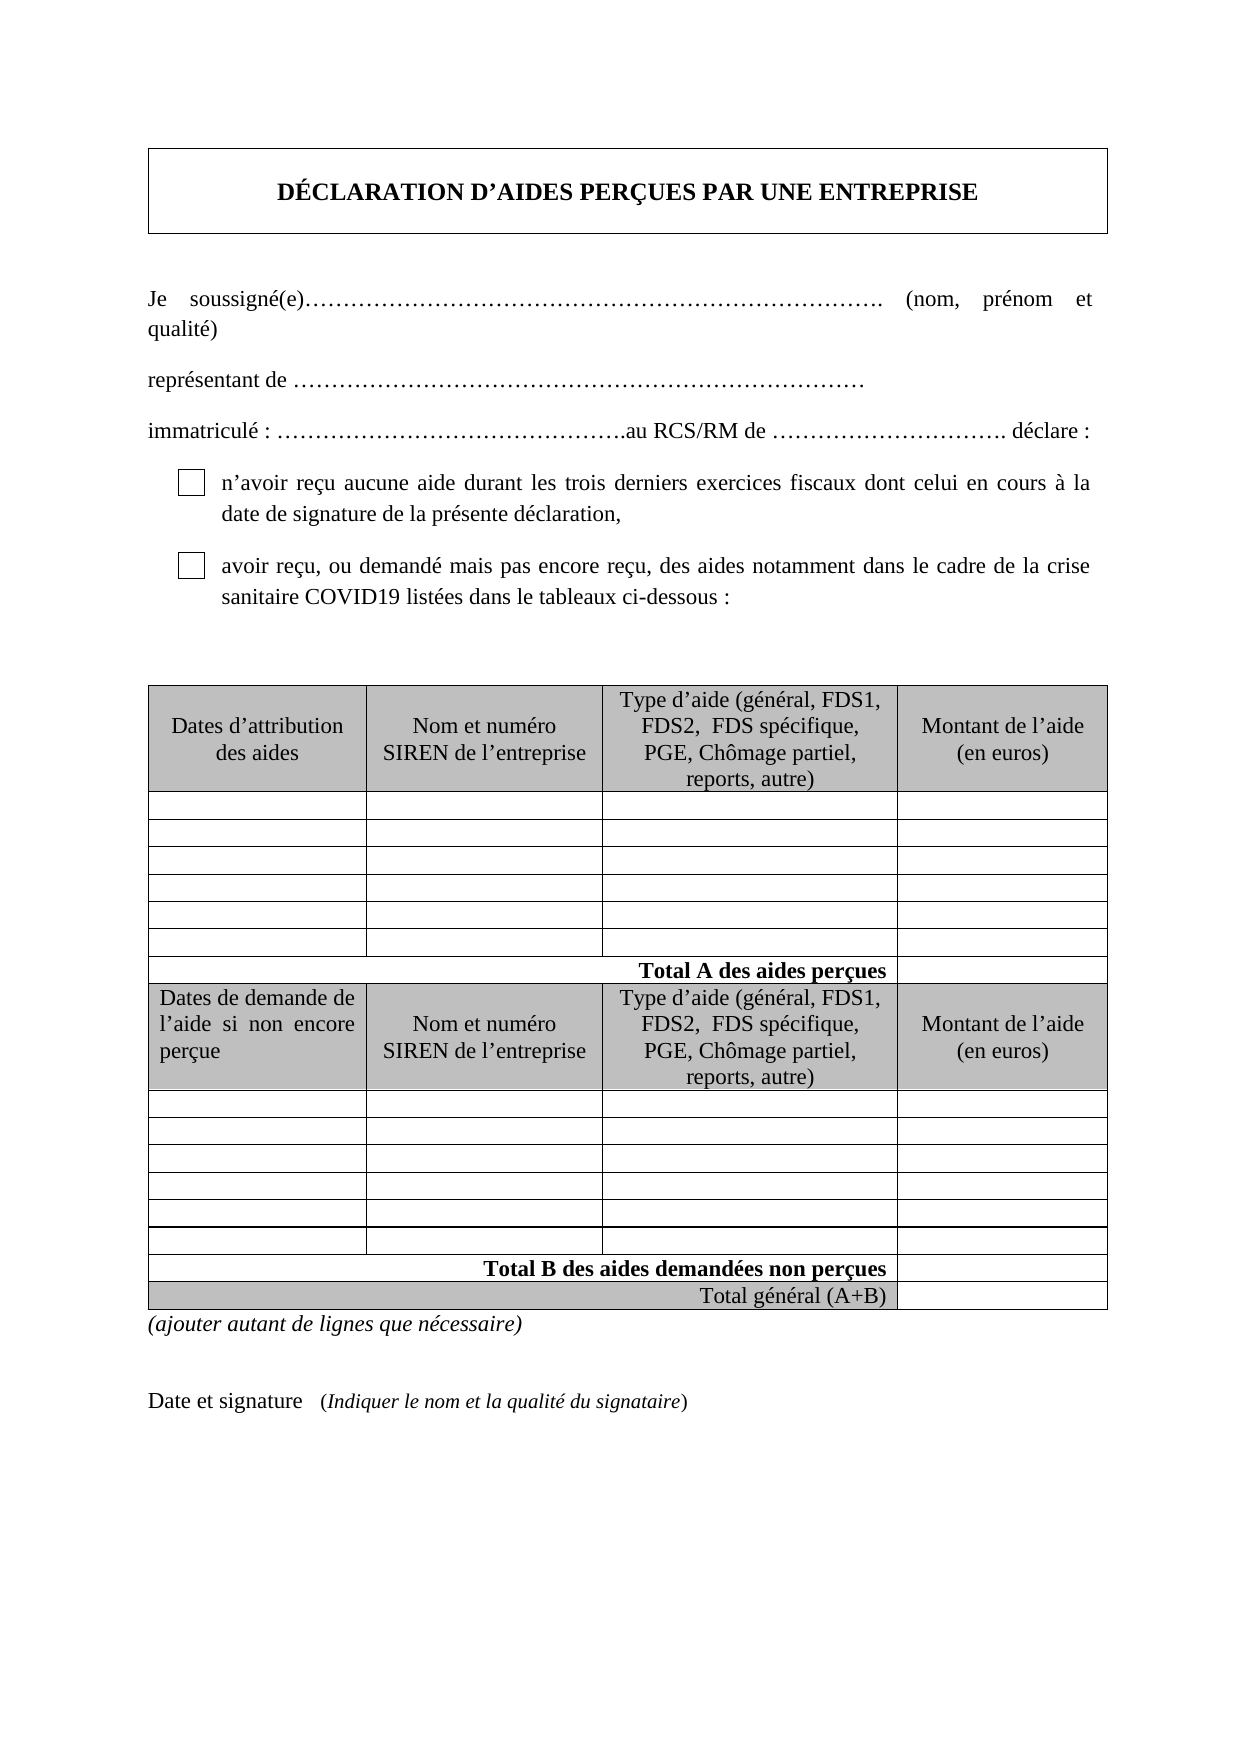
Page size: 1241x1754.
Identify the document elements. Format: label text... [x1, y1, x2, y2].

table_cell [367, 929, 602, 956]
table_cell [149, 1091, 366, 1117]
text avoir reçu, ou demandé mais pas encore reçu, des aides notamment dans le cadre de la crise sanitaire COVID19 listées dans le tableaux ci-dessous : [177, 551, 1093, 609]
table_cell [603, 820, 897, 846]
table_cell [603, 1228, 897, 1254]
table_cell [898, 929, 1107, 956]
table_cell [367, 1173, 602, 1199]
table_cell Dates de demande de l’aide si non encore perçue [149, 984, 366, 1089]
table_cell [603, 847, 897, 873]
text n’avoir reçu aucune aide durant les trois derniers exercices fiscaux dont celui en cours à la date de signature de la présente déclaration, [177, 468, 1093, 526]
table_cell [149, 1118, 366, 1144]
table_cell [603, 792, 897, 819]
table_cell [603, 902, 897, 928]
table_cell [149, 792, 366, 819]
table_cell [367, 1228, 602, 1254]
text représentant de ………………………………………………………………… [148, 366, 1093, 392]
table_cell [898, 902, 1107, 928]
table_cell [898, 792, 1107, 819]
table_header Dates d’attribution des aides [149, 686, 366, 791]
table_cell Total B des aides demandées non perçues [149, 1255, 897, 1281]
table_cell [149, 1200, 366, 1226]
table_cell [149, 1173, 366, 1199]
table_cell Montant de l’aide (en euros) [898, 984, 1107, 1089]
table_cell [898, 1200, 1107, 1226]
table_header Type d’aide (général, FDS1, FDS2, FDS spécifique, PGE, Chômage partiel, reports, autre) [603, 686, 897, 791]
table_cell [367, 847, 602, 873]
table_cell [898, 1228, 1107, 1254]
table_header Nom et numéro SIREN de l’entreprise [367, 686, 602, 791]
table_cell [603, 1145, 897, 1172]
table_cell [603, 1200, 897, 1226]
table_cell [149, 875, 366, 901]
table_cell [367, 875, 602, 901]
text immatriculé : ……………………………………….au RCS/RM de …………………………. déclare : [148, 417, 1093, 443]
text (ajouter autant de lignes que nécessaire) [148, 1310, 1093, 1336]
table_cell [898, 1282, 1107, 1309]
table_cell [898, 1091, 1107, 1117]
table_cell [898, 1255, 1107, 1281]
table_cell [898, 1118, 1107, 1144]
table_cell [367, 792, 602, 819]
table_cell [603, 1118, 897, 1144]
table_cell Nom et numéro SIREN de l’entreprise [367, 984, 602, 1089]
table_cell [898, 820, 1107, 846]
table_cell Total général (A+B) [149, 1282, 897, 1309]
table_cell [898, 847, 1107, 873]
table_cell [367, 820, 602, 846]
table_cell [149, 902, 366, 928]
table_cell [367, 1118, 602, 1144]
table_header Montant de l’aide (en euros) [898, 686, 1107, 791]
table_cell [149, 1145, 366, 1172]
table_cell [898, 875, 1107, 901]
table_cell [603, 929, 897, 956]
text Je soussigné(e)…………………………………………………………………. (nom, prénom et qualité) [148, 284, 1093, 341]
table_cell [367, 902, 602, 928]
table_cell [367, 1145, 602, 1172]
table_cell [603, 1091, 897, 1117]
table_cell [367, 1200, 602, 1226]
table_cell [898, 957, 1107, 983]
text Date et signature (Indiquer le nom et la qualité du signataire) [148, 1387, 1093, 1413]
table_cell [603, 1173, 897, 1199]
table_cell [898, 1145, 1107, 1172]
table_cell [149, 929, 366, 956]
table_cell [149, 847, 366, 873]
table_cell [367, 1091, 602, 1117]
table_cell [149, 820, 366, 846]
table_header DÉCLARATION D’AIDES PERÇUES PAR UNE ENTREPRISE [149, 149, 1107, 232]
table_cell [898, 1173, 1107, 1199]
table_cell Total A des aides perçues [149, 957, 897, 983]
table_cell [149, 1228, 366, 1254]
table_cell Type d’aide (général, FDS1, FDS2, FDS spécifique, PGE, Chômage partiel, reports, autre) [603, 984, 897, 1089]
table_cell [603, 875, 897, 901]
